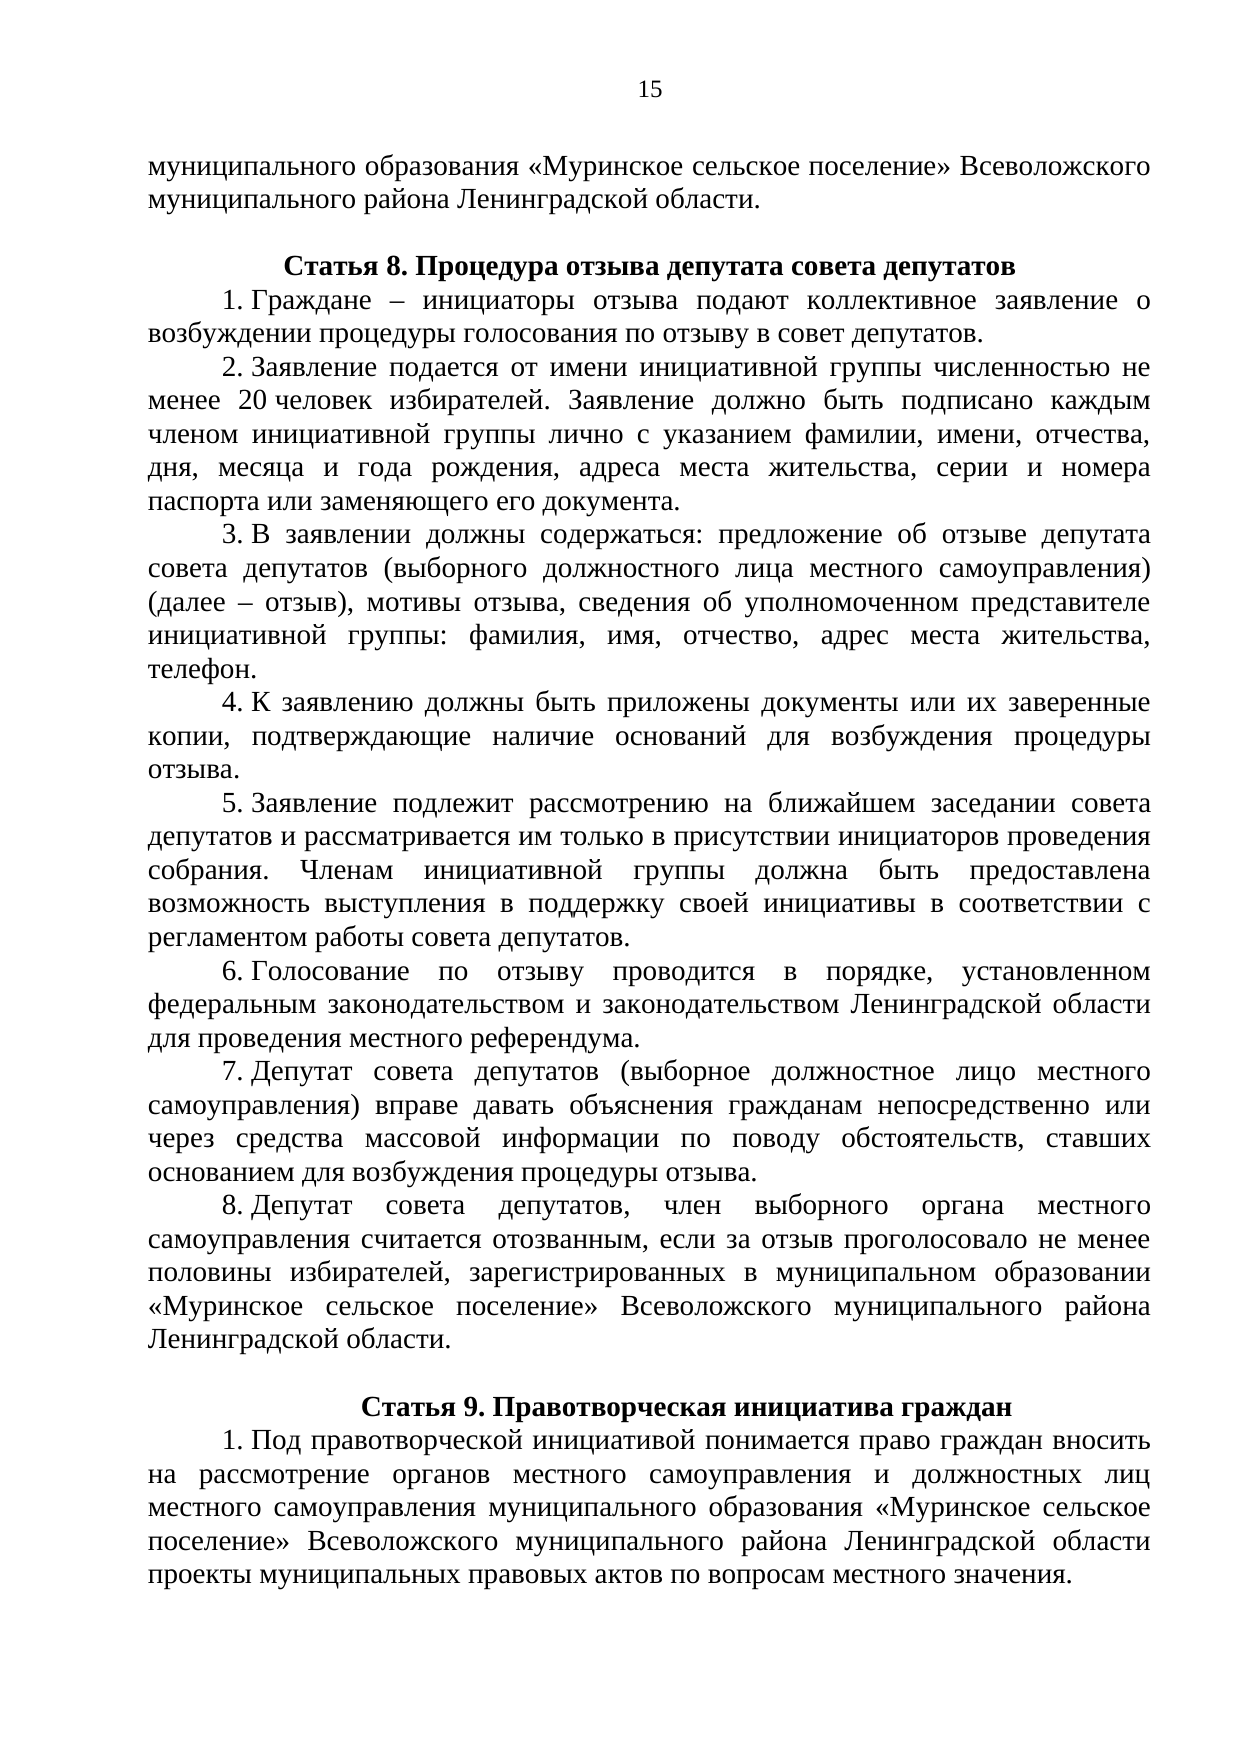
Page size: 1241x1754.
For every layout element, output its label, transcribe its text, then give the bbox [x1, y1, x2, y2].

text 6. Голосование по отзыву проводится в порядке, установленном федеральным законодательством и законодательством Ленинградской области для проведения местного референдума. [148, 953, 1152, 1053]
text 1. Под правотворческой инициативой понимается право граждан вносить на рассмотрение органов местного самоуправления и должностных лиц местного самоуправления муниципального образования «Муринское сельское поселение» Всеволожского муниципального района Ленинградской области проекты муниципальных правовых актов по вопросам местного значения. [148, 1422, 1152, 1590]
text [148, 148, 1152, 215]
text 5. Заявление подлежит рассмотрению на ближайшем заседании совета депутатов и рассматривается им только в присутствии инициаторов проведения собрания. Членам инициативной группы должна быть предоставлена возможность выступления в поддержку своей инициативы в соответствии с регламентом работы совета депутатов. [148, 785, 1152, 953]
text 2. Заявление подается от имени инициативной группы численностью не менее 20 человек избирателей. Заявление должно быть подписано каждым членом инициативной группы лично с указанием фамилии, имени, отчества, дня, месяца и года рождения, адреса места жительства, серии и номера паспорта или заменяющего его документа. [148, 349, 1152, 517]
text 1. Граждане – инициаторы отзыва подают коллективное заявление о возбуждении процедуры голосования по отзыву в совет депутатов. [148, 282, 1152, 349]
text 4. К заявлению должны быть приложены документы или их заверенные копии, подтверждающие наличие оснований для возбуждения процедуры отзыва. [148, 684, 1152, 785]
text 7. Депутат совета депутатов (выборное должностное лицо местного самоуправления) вправе давать объяснения гражданам непосредственно или через средства массовой информации по поводу обстоятельств, ставших основанием для возбуждения процедуры отзыва. [148, 1053, 1152, 1187]
text Статья 9. Правотворческая инициатива граждан [148, 1389, 1152, 1422]
text 3. В заявлении должны содержаться: предложение об отзыве депутата совета депутатов (выборного должностного лица местного самоуправления) (далее – отзыв), мотивы отзыва, сведения об уполномоченном представителе инициативной группы: фамилия, имя, отчество, адрес места жительства, телефон. [148, 517, 1152, 684]
text Статья 8. Процедура отзыва депутата совета депутатов [148, 248, 1152, 282]
text 8. Депутат совета депутатов, член выборного органа местного самоуправления считается отозванным, если за отзыв проголосовало не менее половины избирателей, зарегистрированных в муниципальном образовании «Муринское сельское поселение» Всеволожского муниципального района Ленинградской области. [148, 1187, 1152, 1355]
